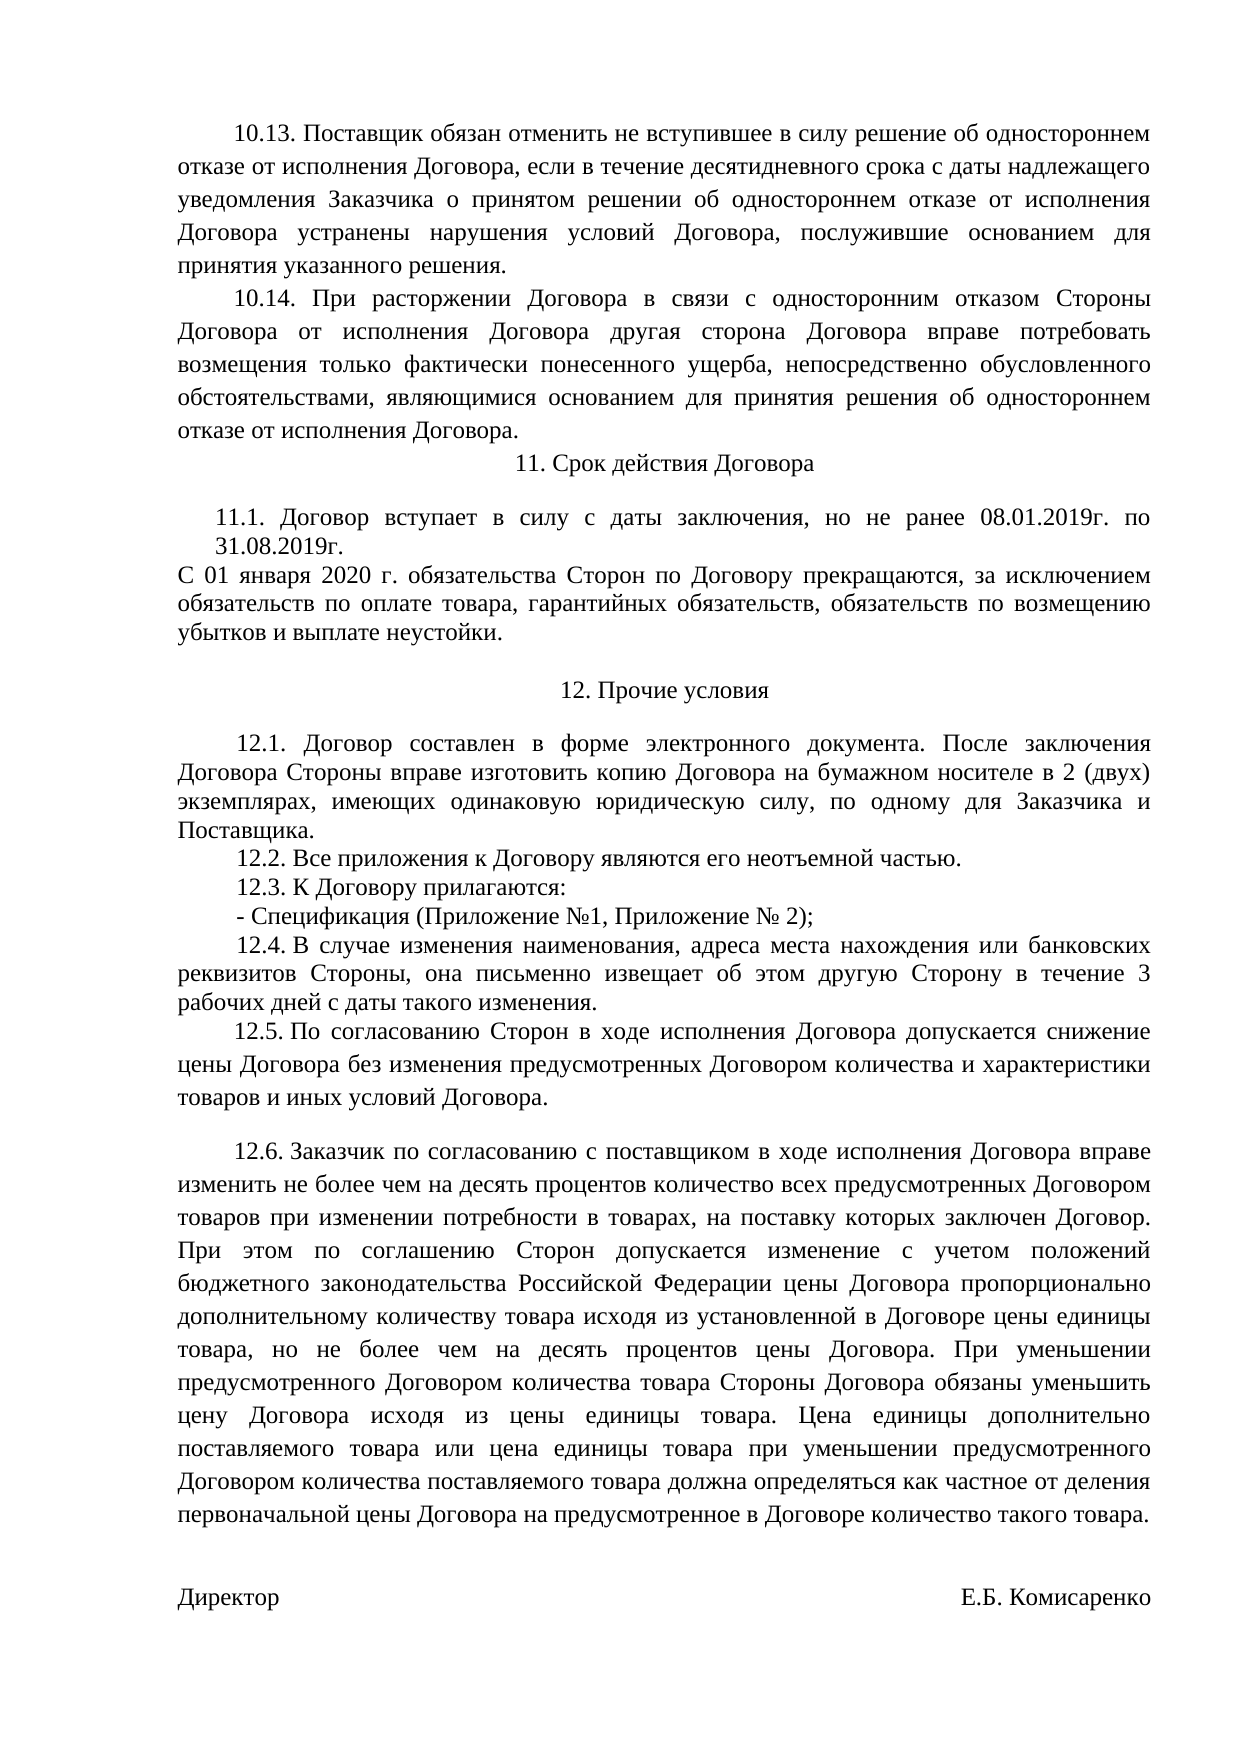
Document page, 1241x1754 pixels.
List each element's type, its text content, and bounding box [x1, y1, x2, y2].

text 11. Срок действия Договора [177, 448, 1152, 477]
text 12. Прочие условия [177, 675, 1152, 703]
text 12.5. По согласованию Сторон в ходе исполнения Договора допускается снижение цены Договора без изменения предусмотренных Договором количества и характеристики товаров и иных условий Договора. [177, 1016, 1152, 1111]
text 10.13. Поставщик обязан отменить не вступившее в силу решение об одностороннем отказе от исполнения Договора, если в течение десятидневного срока с даты надлежащего уведомления Заказчика о принятом решении об одностороннем отказе от исполнения Договора устранены нарушения условий Договора, послужившие основанием для принятия указанного решения. [177, 118, 1152, 279]
text - Спецификация (Приложение №1, Приложение № 2); [177, 901, 1152, 930]
text 12.4. В случае изменения наименования, адреса места нахождения или банковских реквизитов Стороны, она письменно извещает об этом другую Сторону в течение 3 рабочих дней с даты такого изменения. [177, 930, 1152, 1016]
text 12.3. К Договору прилагаются: [177, 872, 1152, 901]
text 12.2. Все приложения к Договору являются его неотъемной частью. [177, 843, 1152, 872]
text Директор Е.Б. Комисаренко [177, 1582, 1152, 1611]
text 12.1. Договор составлен в форме электронного документа. После заключения Договора Стороны вправе изготовить копию Договора на бумажном носителе в 2 (двух) экземплярах, имеющих одинаковую юридическую силу, по одному для Заказчика и Поставщика. [177, 728, 1152, 843]
list 11.1. Договор вступает в силу с даты заключения, но не ранее 08.01.2019г. по 31.08.2019г. [215, 502, 1152, 560]
text 10.14. При расторжении Договора в связи с односторонним отказом Стороны Договора от исполнения Договора другая сторона Договора вправе потребовать возмещения только фактически понесенного ущерба, непосредственно обусловленного обстоятельствами, являющимися основанием для принятия решения об одностороннем отказе от исполнения Договора. [177, 283, 1152, 444]
text С 01 января 2020 г. обязательства Сторон по Договору прекращаются, за исключением обязательств по оплате товара, гарантийных обязательств, обязательств по возмещению убытков и выплате неустойки. [177, 560, 1152, 646]
text 12.6. Заказчик по согласованию с поставщиком в ходе исполнения Договора вправе изменить не более чем на десять процентов количество всех предусмотренных Договором товаров при изменении потребности в товарах, на поставку которых заключен Договор. При этом по соглашению Сторон допускается изменение с учетом положений бюджетного законодательства Российской Федерации цены Договора пропорционально дополнительному количеству товара исходя из установленной в Договоре цены единицы товара, но не более чем на десять процентов цены Договора. При уменьшении предусмотренного Договором количества товара Стороны Договора обязаны уменьшить цену Договора исходя из цены единицы товара. Цена единицы дополнительно поставляемого товара или цена единицы товара при уменьшении предусмотренного Договором количества поставляемого товара должна определяться как частное от деления первоначальной цены Договора на предусмотренное в Договоре количество такого товара. [177, 1136, 1152, 1528]
